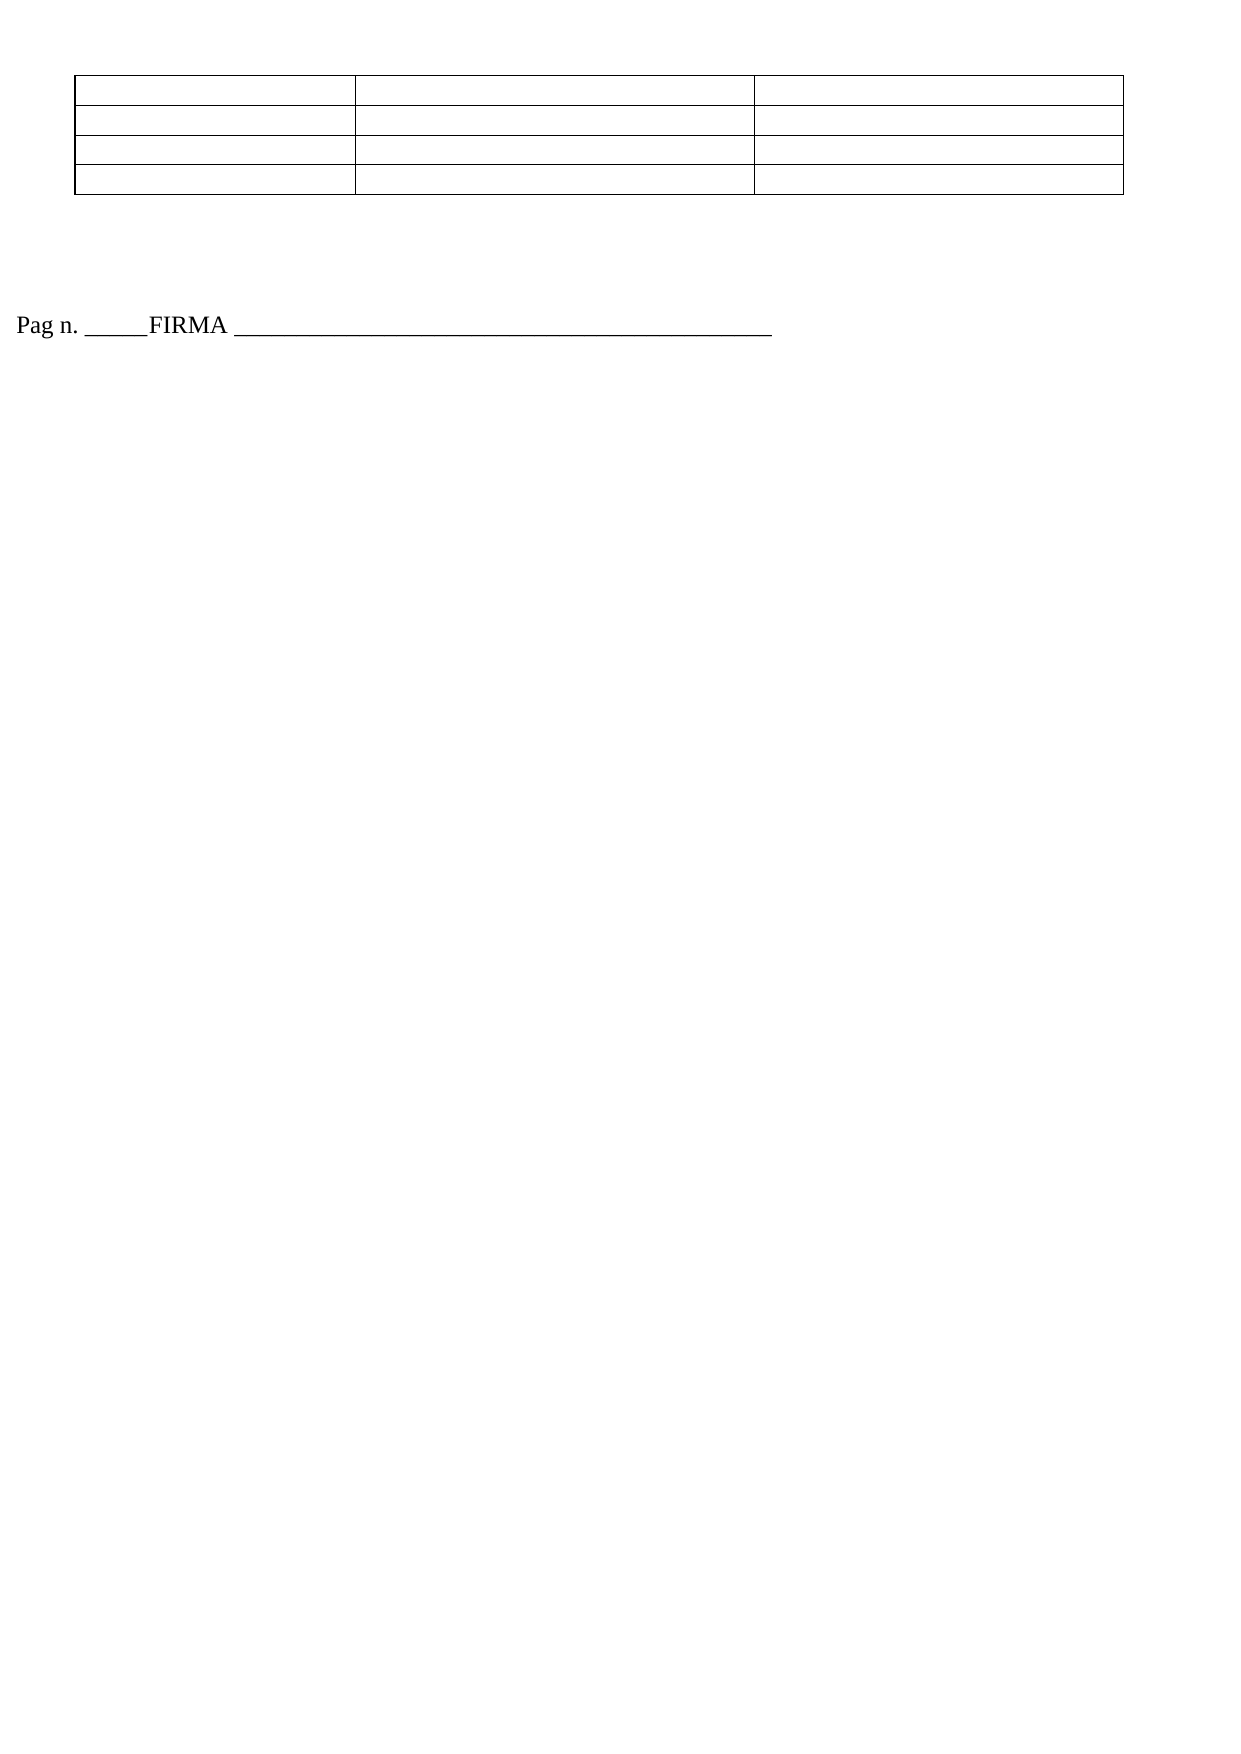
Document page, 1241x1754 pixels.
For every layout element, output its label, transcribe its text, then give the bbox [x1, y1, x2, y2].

table_cell [755, 136, 1123, 164]
table_cell [755, 76, 1123, 105]
table_cell [76, 106, 355, 134]
table_cell [755, 165, 1123, 194]
table_cell [76, 165, 355, 194]
table_cell [356, 76, 754, 105]
text Pag n. _____ FIRMA ___________________________________________ [16, 310, 1165, 339]
table_cell [755, 106, 1123, 134]
table_cell [356, 165, 754, 194]
table_cell [356, 136, 754, 164]
table_cell [356, 106, 754, 134]
table_cell [76, 76, 355, 105]
table_cell [76, 136, 355, 164]
